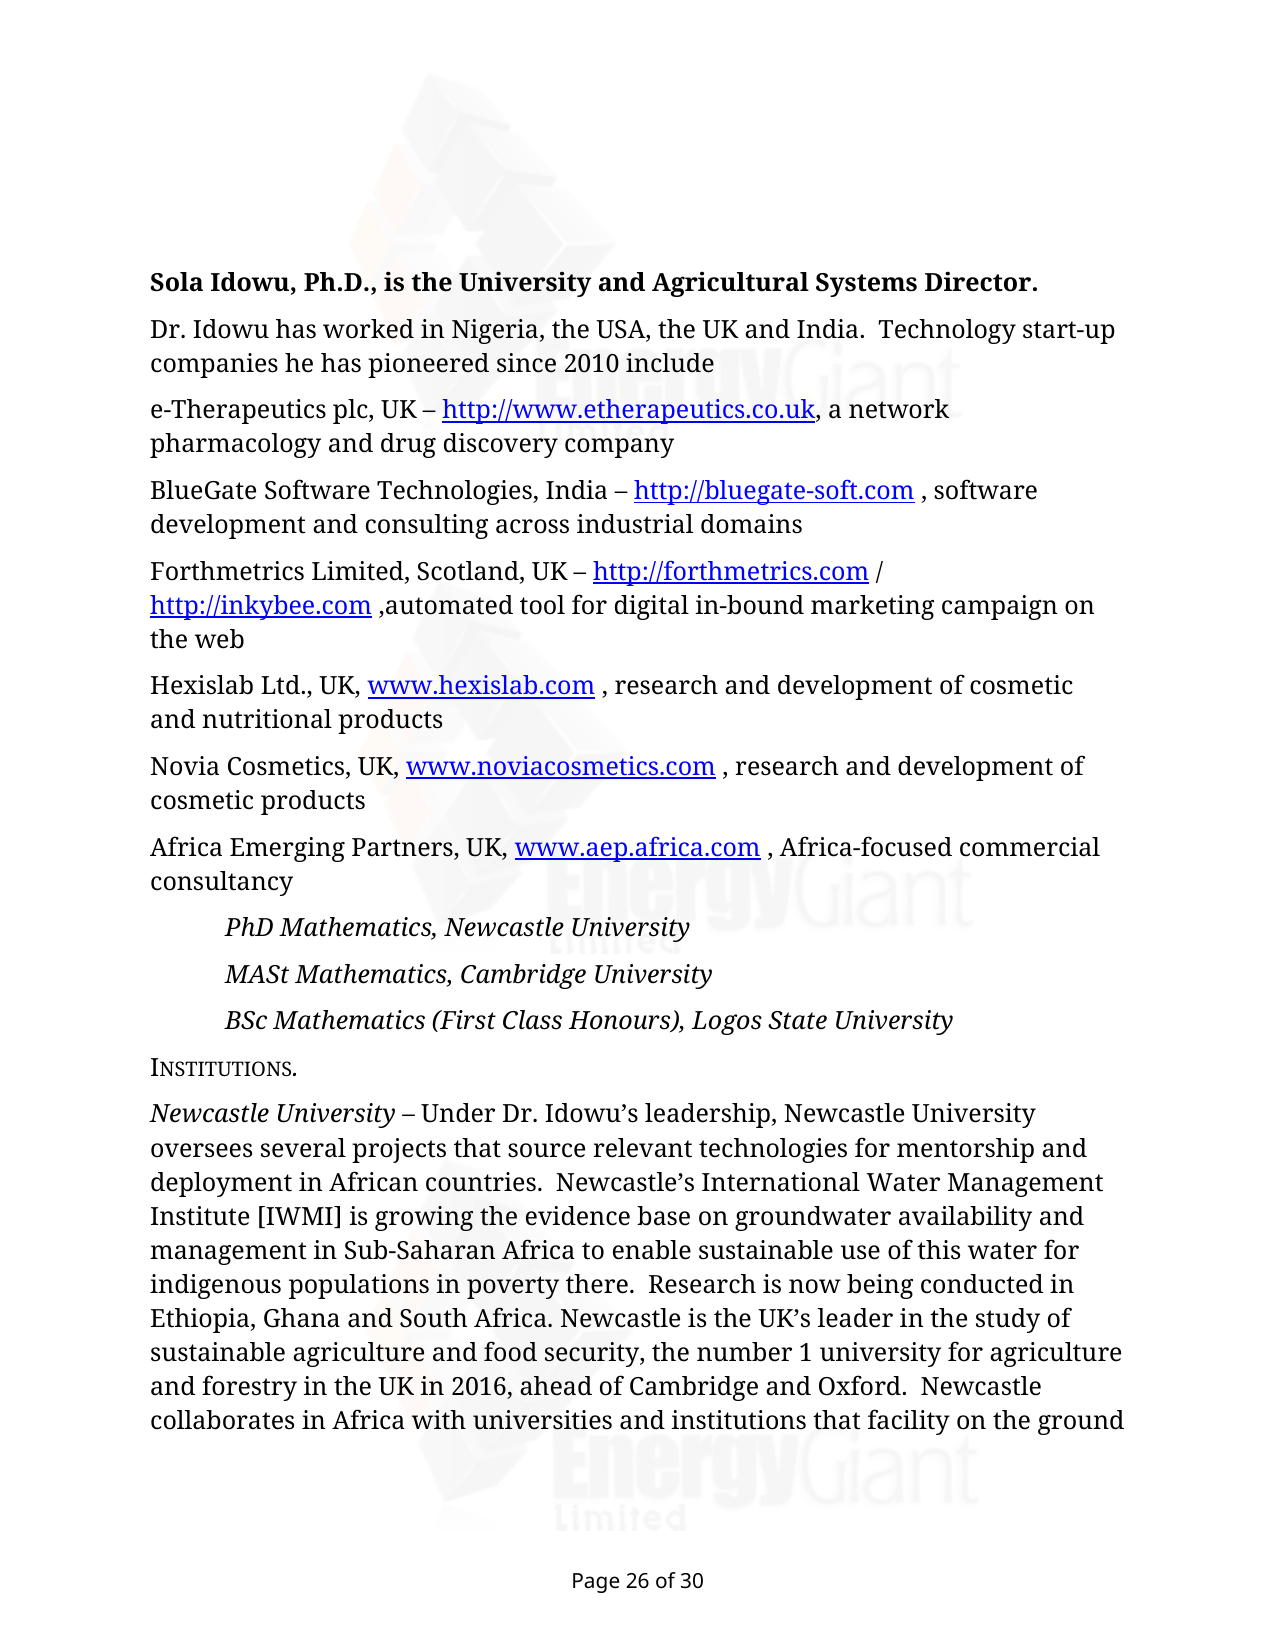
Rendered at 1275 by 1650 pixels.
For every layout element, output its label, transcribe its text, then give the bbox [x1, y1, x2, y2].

text PhD Mathematics, Newcastle University [150, 910, 1125, 944]
text Novia Cosmetics, UK, www.noviacosmetics.com , research and development of cosmetic products [150, 749, 1125, 817]
text MASt Mathematics, Cambridge University [150, 956, 1125, 991]
text e-Therapeutics plc, UK – http://www.etherapeutics.co.uk, a network pharmacology and drug discovery company [150, 392, 1125, 460]
text Sola Idowu, Ph.D., is the University and Agricultural Systems Director. [150, 265, 1125, 299]
text Forthmetrics Limited, Scotland, UK – http://forthmetrics.com / http://inkybee.com ,automated tool for digital in-bound marketing campaign on the web [150, 553, 1125, 656]
text Hexislab Ltd., UK, www.hexislab.com , research and development of cosmetic and nutritional products [150, 668, 1125, 736]
text Africa Emerging Partners, UK, www.aep.africa.com , Africa-focused commercial consultancy [150, 829, 1125, 897]
text Institutions. [150, 1049, 1125, 1084]
text BlueGate Software Technologies, India – http://bluegate-soft.com , software development and consulting across industrial domains [150, 473, 1125, 541]
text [150, 1096, 1125, 1437]
text BSc Mathematics (First Class Honours), Logos State University [150, 1003, 1125, 1037]
text Dr. Idowu has worked in Nigeria, the USA, the UK and India. Technology start-up companies he has pioneered since 2010 include [150, 311, 1125, 379]
